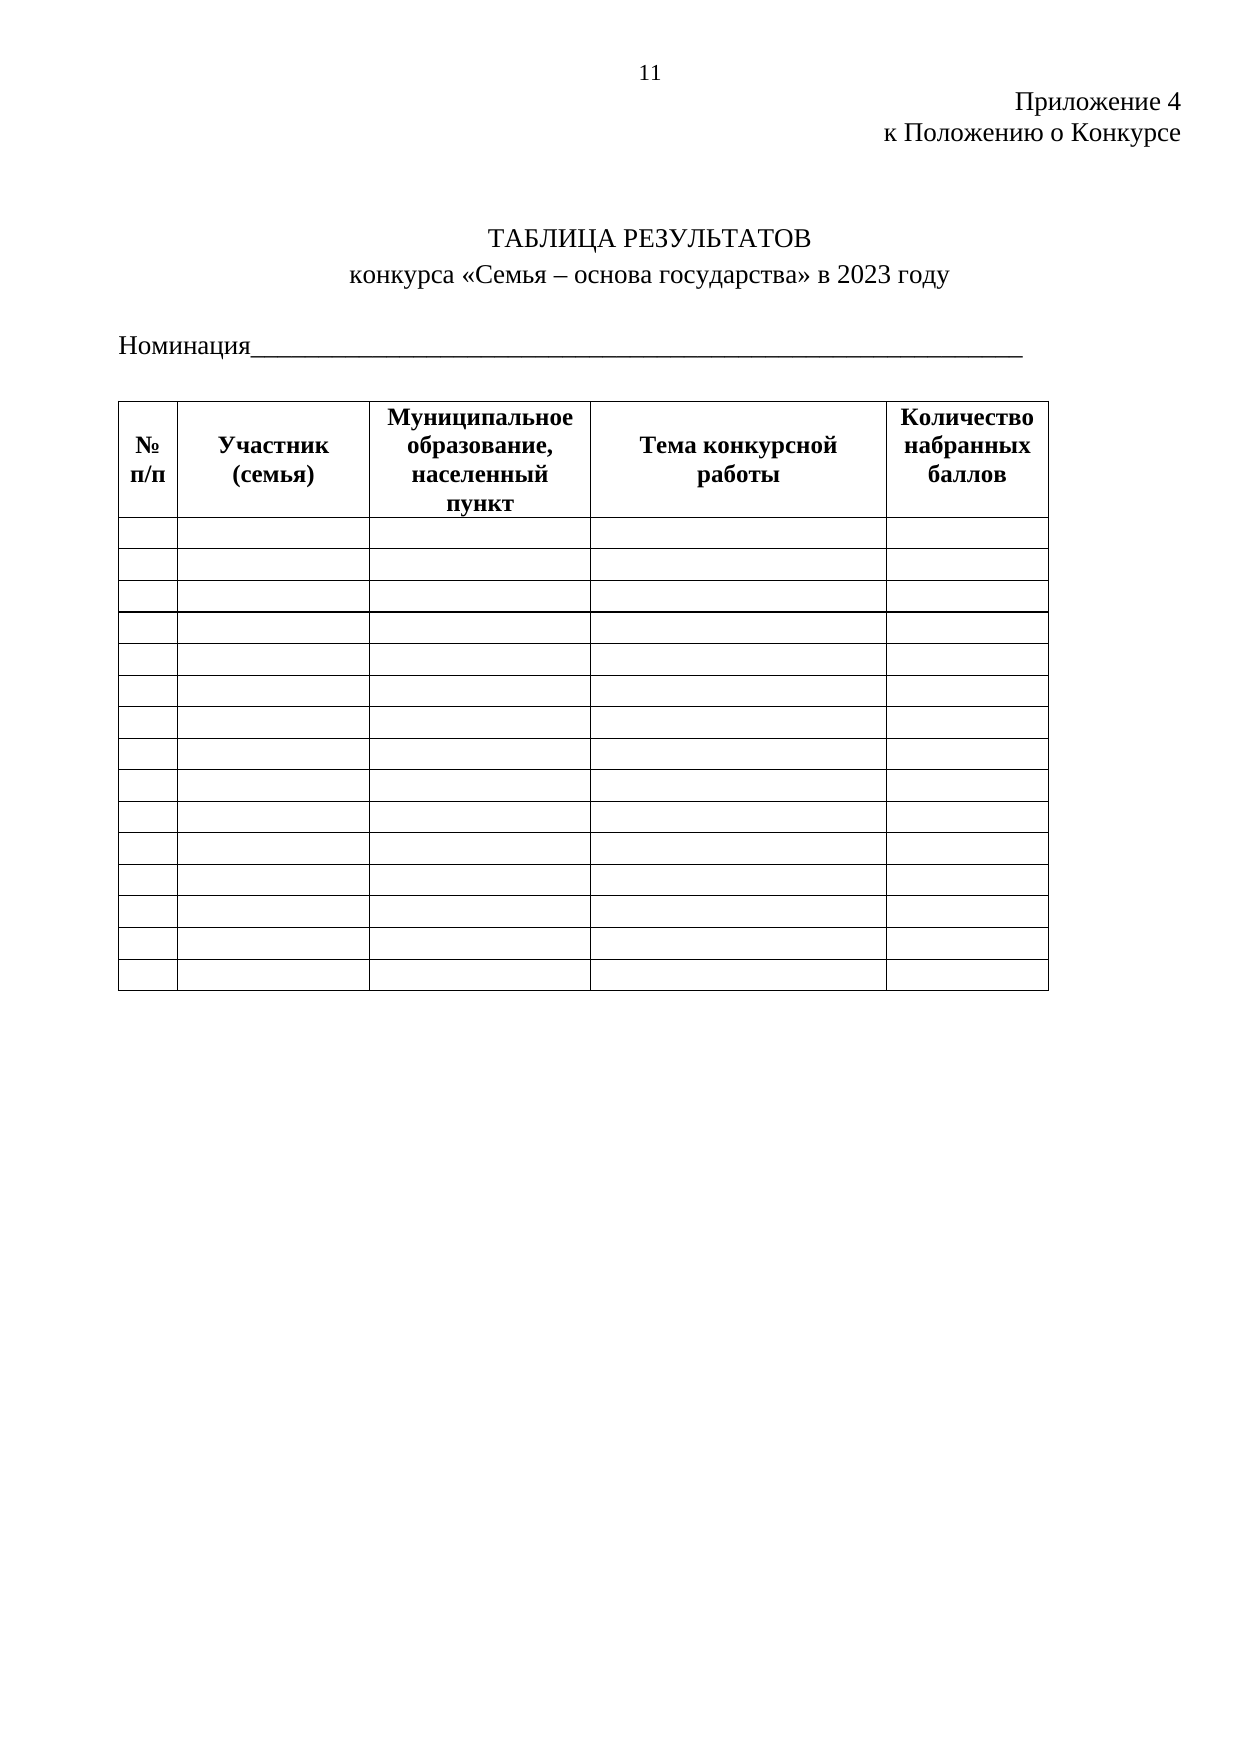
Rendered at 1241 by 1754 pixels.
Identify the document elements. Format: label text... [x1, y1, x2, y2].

table_cell [591, 613, 886, 643]
table_cell [370, 896, 590, 927]
table_cell [591, 518, 886, 548]
table_cell [887, 581, 1048, 611]
table_cell [887, 707, 1048, 738]
table_cell [370, 928, 590, 958]
text Номинация_________________________________________________________ [118, 329, 1181, 360]
table_cell [178, 928, 369, 958]
table_cell [370, 613, 590, 643]
table_cell [178, 770, 369, 801]
text конкурса «Семья – основа государства» в 2023 году [118, 258, 1181, 289]
table_cell [370, 676, 590, 706]
table_cell [887, 896, 1048, 927]
table_cell [591, 676, 886, 706]
table_cell [178, 802, 369, 832]
table_cell [370, 549, 590, 580]
text Приложение 4 [118, 85, 1181, 117]
table_cell [178, 613, 369, 643]
table_header Тема конкурсной работы [591, 402, 886, 517]
table_cell [887, 739, 1048, 769]
table_cell [119, 549, 177, 580]
table_cell [178, 518, 369, 548]
table_cell [887, 676, 1048, 706]
table_cell [887, 518, 1048, 548]
table_header Участник (семья) [178, 402, 369, 517]
table_cell [370, 518, 590, 548]
table_cell [119, 676, 177, 706]
table_cell [370, 865, 590, 895]
table_cell [178, 644, 369, 674]
table_cell [591, 802, 886, 832]
table_cell [370, 707, 590, 738]
table_cell [887, 960, 1048, 990]
table_cell [119, 581, 177, 611]
table_cell [178, 896, 369, 927]
table_cell [887, 770, 1048, 801]
table_cell [119, 770, 177, 801]
table_cell [591, 739, 886, 769]
text к Положению о Конкурсе [118, 117, 1181, 148]
table_cell [178, 833, 369, 864]
table_header Количество набранных баллов [887, 402, 1048, 517]
table_cell [370, 960, 590, 990]
table_cell [591, 833, 886, 864]
table_cell [119, 739, 177, 769]
table_cell [119, 707, 177, 738]
table_cell [178, 549, 369, 580]
table_cell [119, 896, 177, 927]
table_cell [370, 644, 590, 674]
table_cell [591, 865, 886, 895]
table_cell [178, 960, 369, 990]
table_cell [370, 581, 590, 611]
table_cell [591, 581, 886, 611]
table_cell [119, 833, 177, 864]
table_header № п/п [119, 402, 177, 517]
table_cell [591, 549, 886, 580]
table_cell [178, 581, 369, 611]
text ТАБЛИЦА РЕЗУЛЬТАТОВ [118, 222, 1181, 253]
table_cell [591, 707, 886, 738]
table_cell [178, 865, 369, 895]
table_cell [119, 644, 177, 674]
table_cell [178, 739, 369, 769]
table_cell [370, 802, 590, 832]
table_cell [119, 928, 177, 958]
table_cell [887, 549, 1048, 580]
table_cell [591, 770, 886, 801]
table_cell [178, 707, 369, 738]
table_cell [370, 739, 590, 769]
table_cell [119, 802, 177, 832]
table_cell [370, 770, 590, 801]
table_cell [591, 960, 886, 990]
table_cell [887, 802, 1048, 832]
table_header Муниципальное образование, населенный пункт [370, 402, 590, 517]
table_cell [887, 613, 1048, 643]
table_cell [887, 865, 1048, 895]
table_cell [887, 928, 1048, 958]
table_cell [119, 960, 177, 990]
table_cell [370, 833, 590, 864]
table_cell [591, 928, 886, 958]
table_cell [119, 865, 177, 895]
table_cell [119, 518, 177, 548]
table_cell [591, 896, 886, 927]
table_cell [887, 833, 1048, 864]
table_cell [178, 676, 369, 706]
table_cell [591, 644, 886, 674]
table_cell [887, 644, 1048, 674]
table_cell [119, 613, 177, 643]
